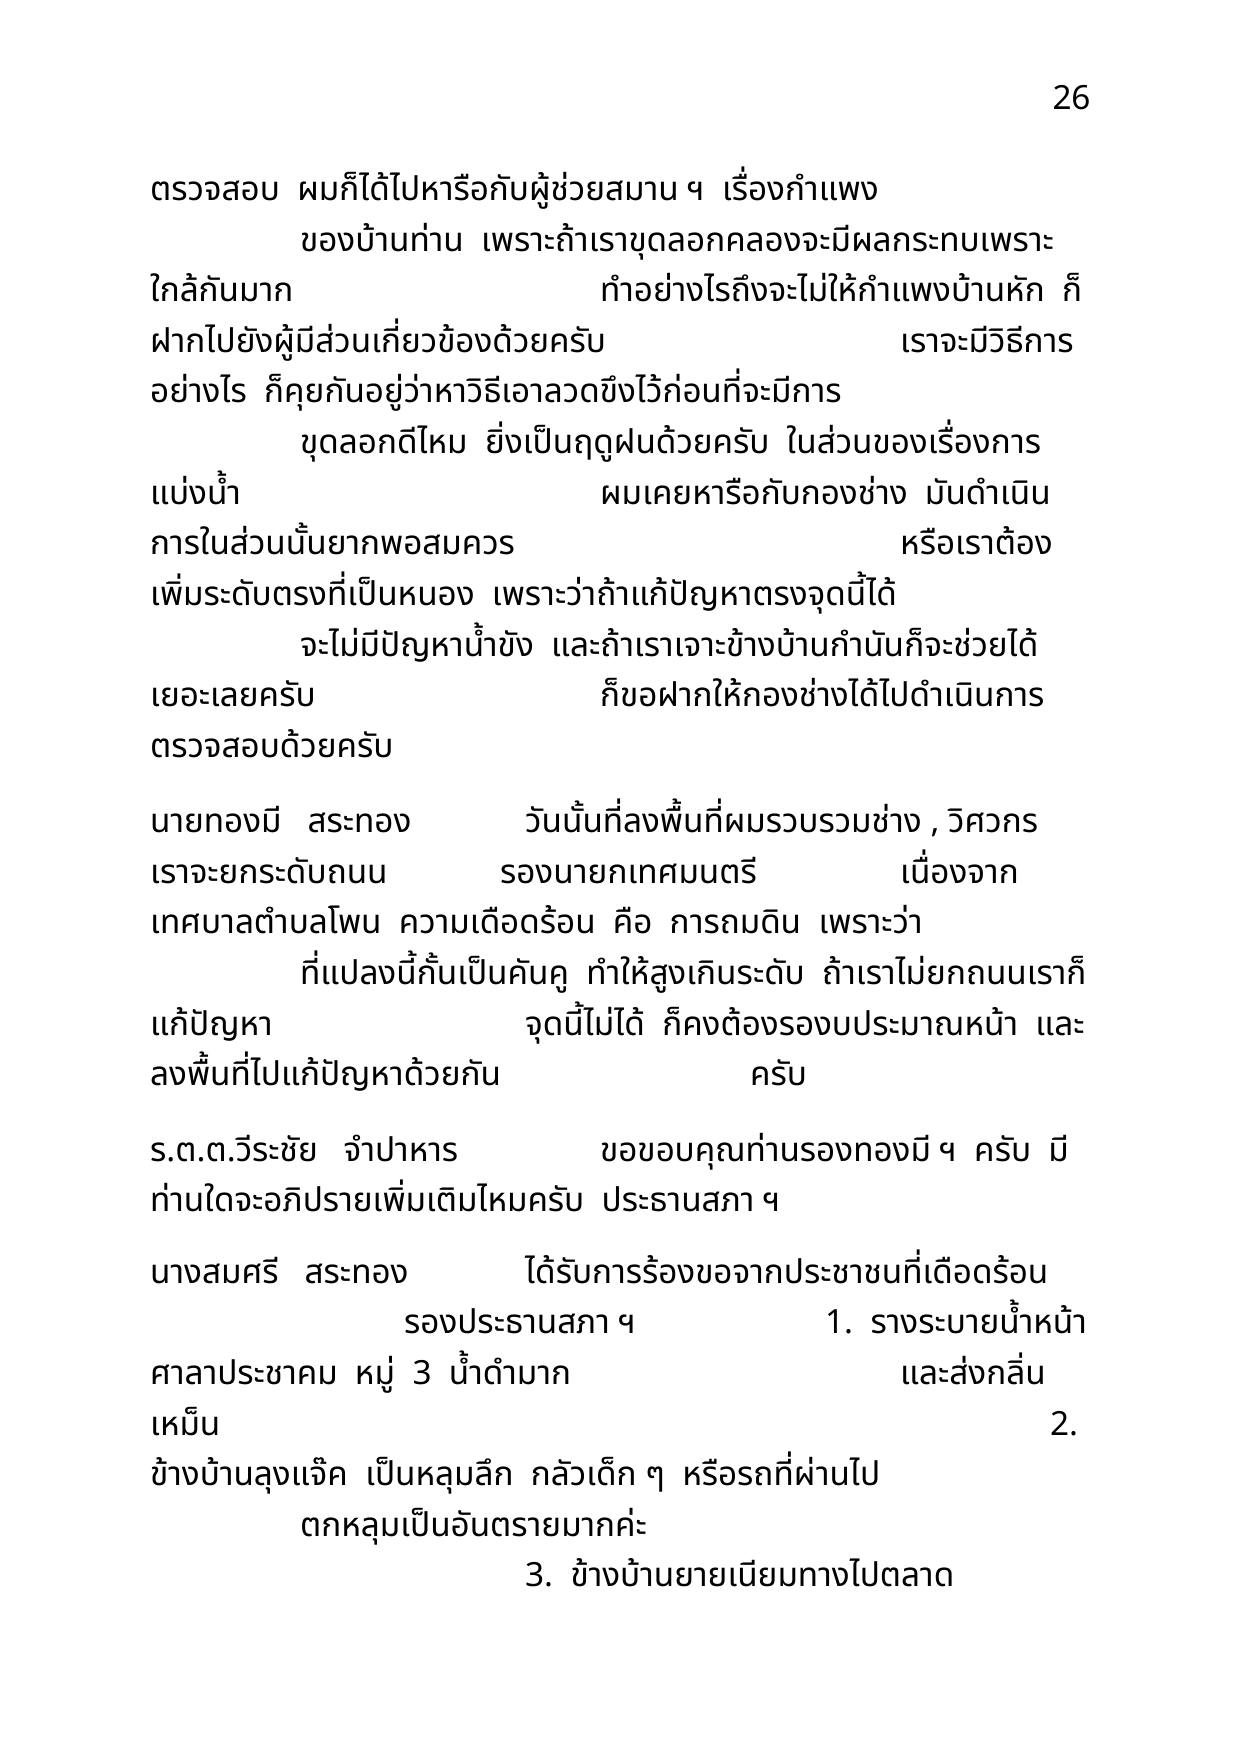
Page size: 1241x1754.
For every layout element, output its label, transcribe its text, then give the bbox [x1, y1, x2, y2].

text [150, 165, 1090, 772]
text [150, 1248, 1090, 1602]
text นายทองมี สระทอง วันนั้นที่ลงพื้นที่ผมรวบรวมช่าง , วิศวกร เราจะยกระดับถนน รองนายกเทศมนตรี เนื่องจากเทศบาลตำบลโพน ความเดือดร้อน คือ การถมดิน เพราะว่า ที่แปลงนี้กั้นเป็นคันคู ทำให้สูงเกินระดับ ถ้าเราไม่ยกถนนเราก็แก้ปัญหา จุดนี้ไม่ได้ ก็คงต้องรองบประมาณหน้า และลงพื้นที่ไปแก้ปัญหาด้วยกัน ครับ [150, 797, 1090, 1101]
text ร.ต.ต.วีระชัย จำปาหาร ขอขอบคุณท่านรองทองมี ฯ ครับ มีท่านใดจะอภิปรายเพิ่มเติมไหมครับ ประธานสภา ฯ [150, 1126, 1090, 1227]
